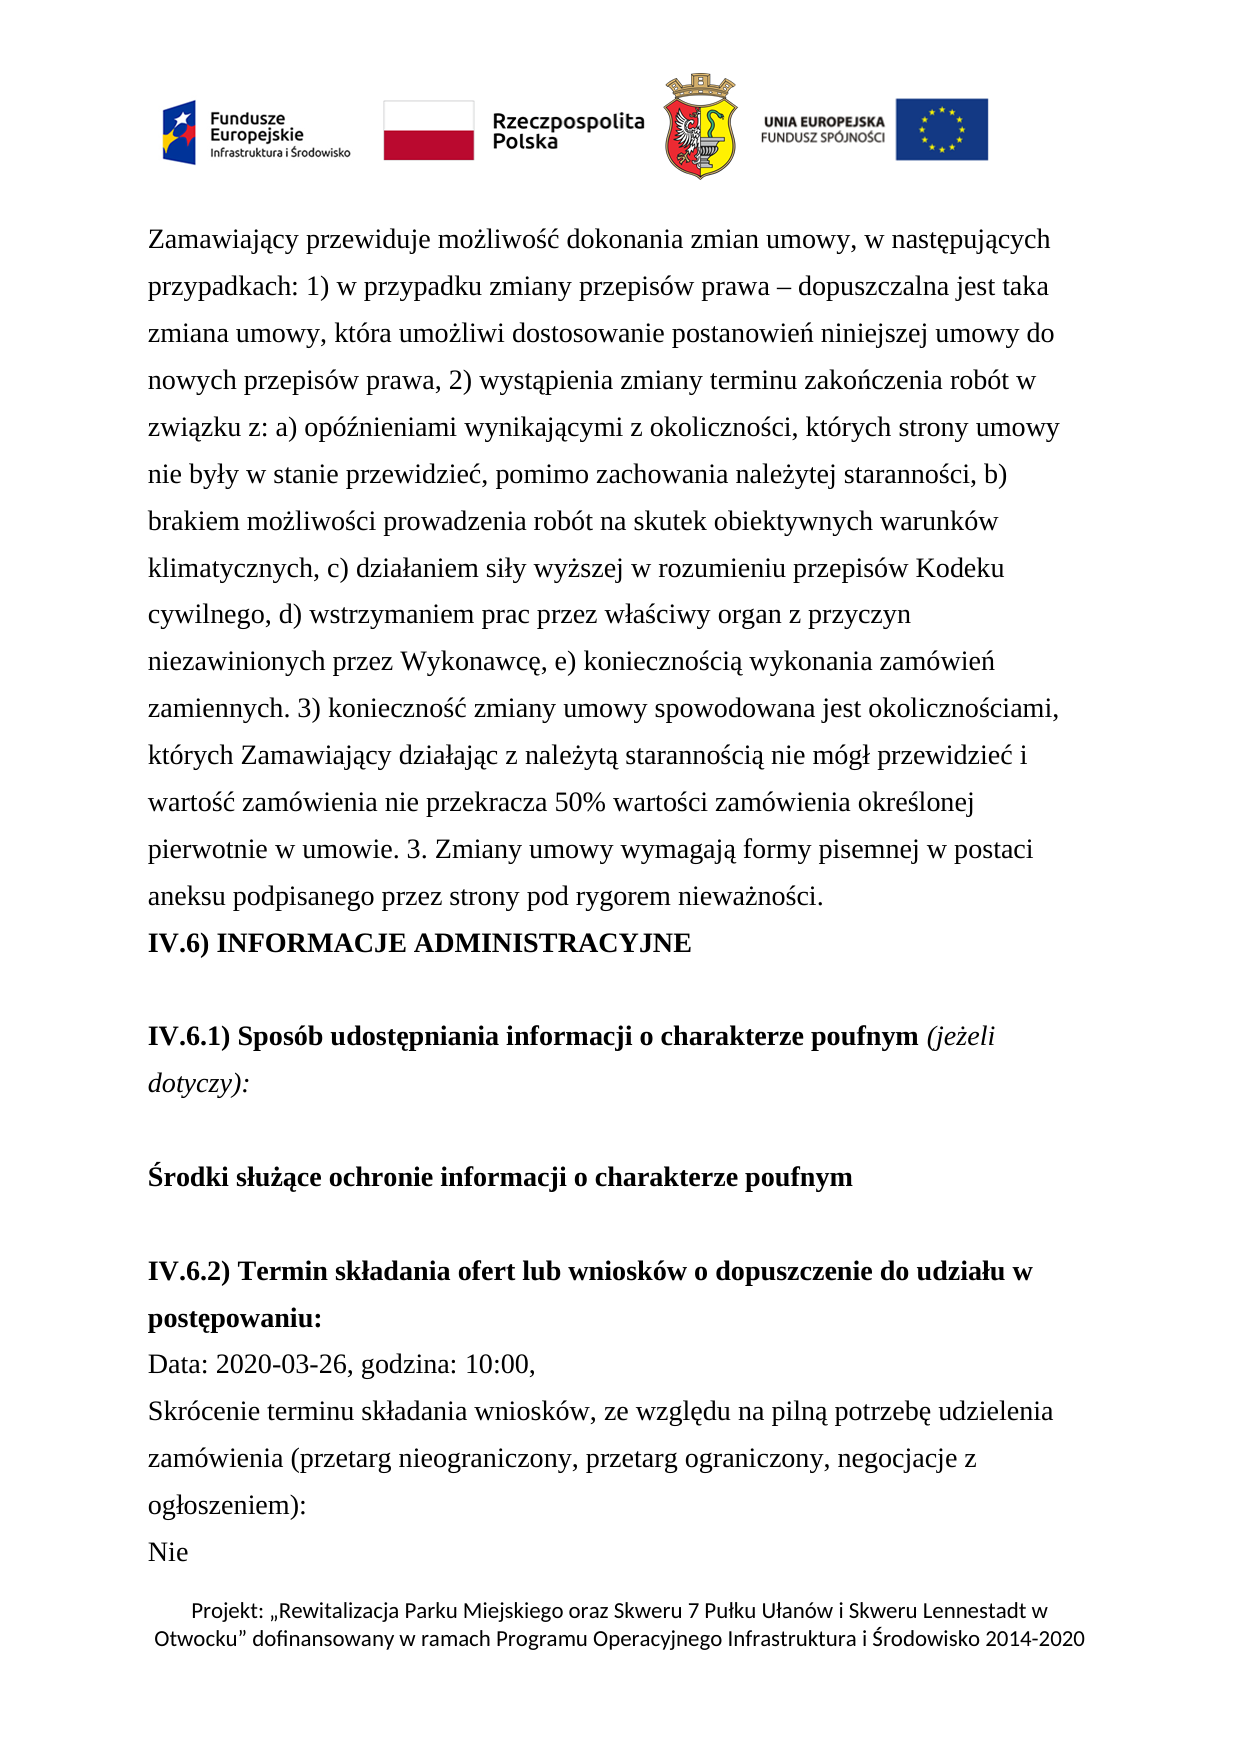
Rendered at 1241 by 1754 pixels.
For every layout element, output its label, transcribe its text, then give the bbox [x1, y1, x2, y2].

picture [147, 73, 1010, 180]
